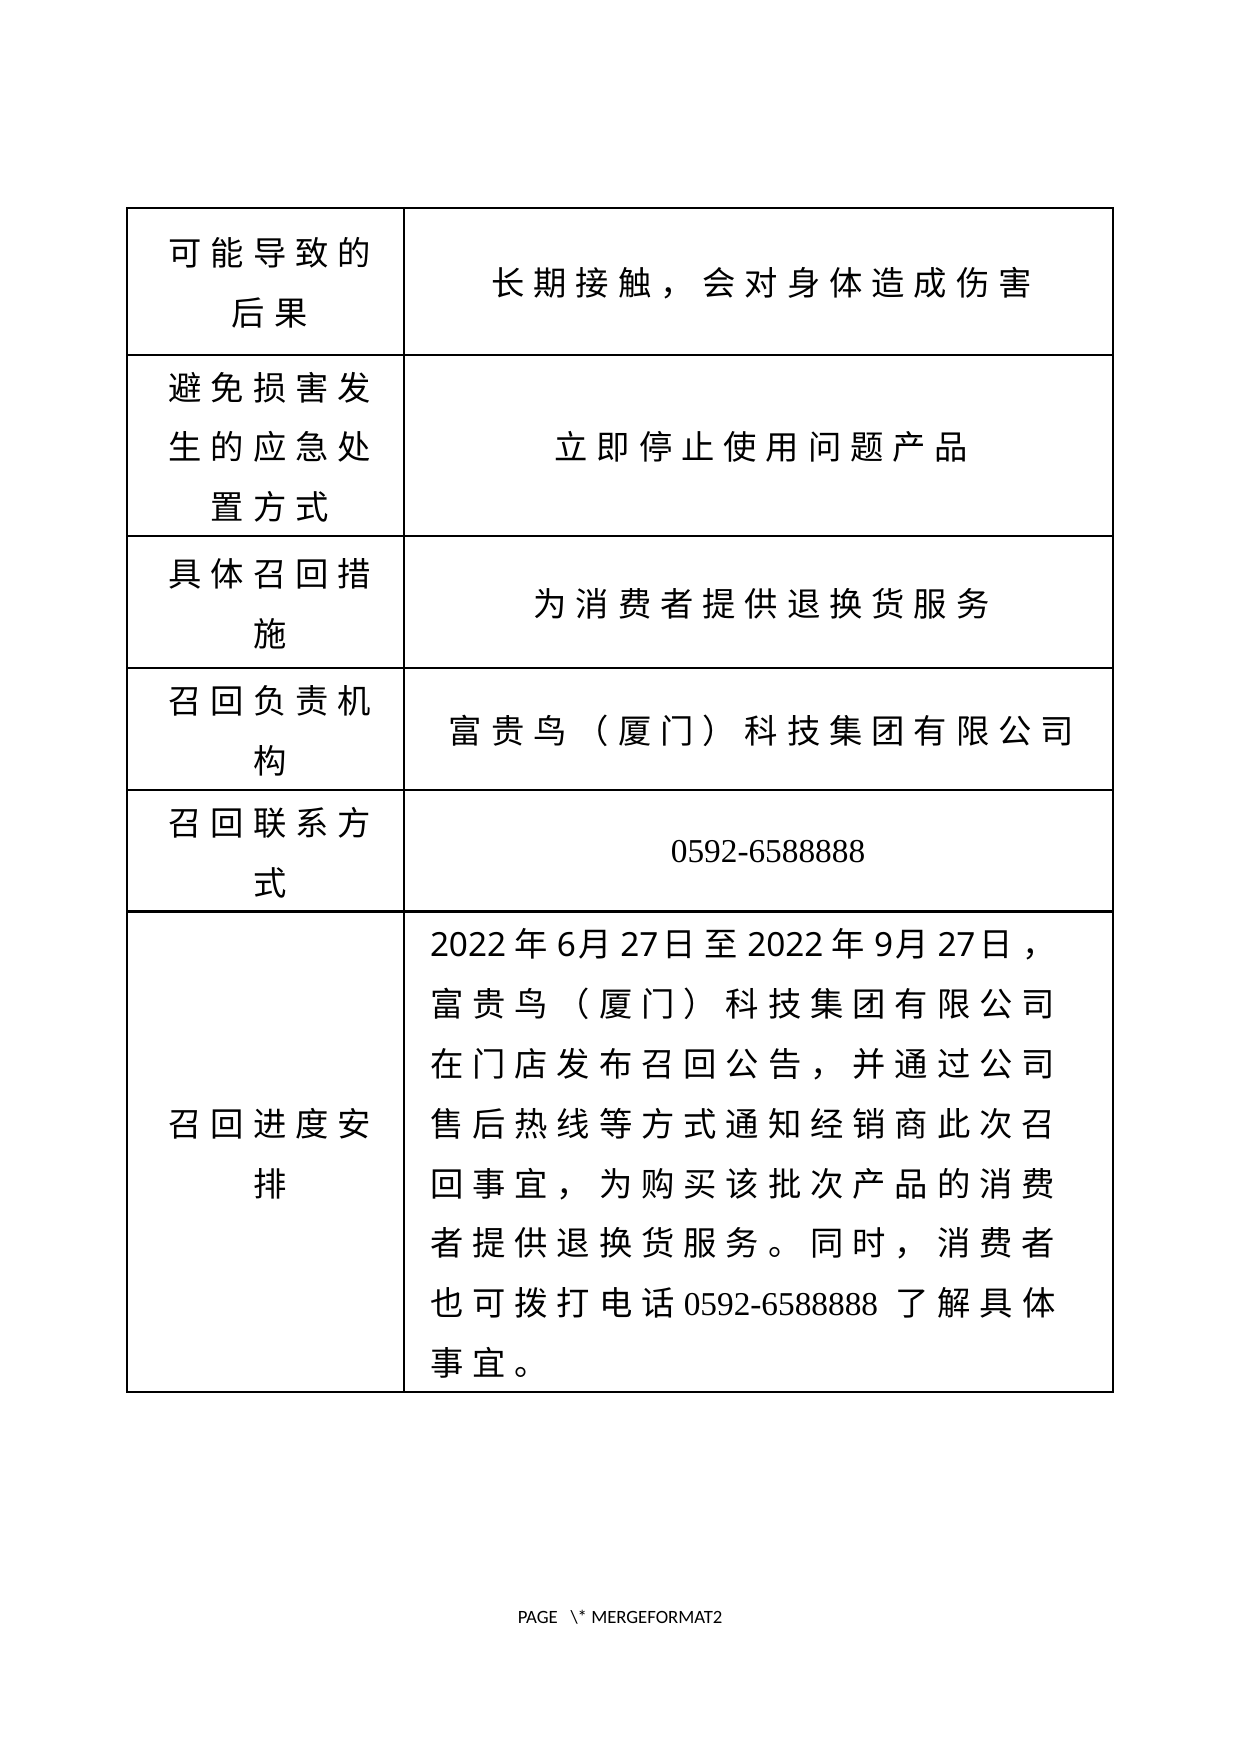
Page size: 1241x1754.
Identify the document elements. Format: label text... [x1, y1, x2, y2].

table_cell 立即停止使用问题产品 [405, 356, 1112, 535]
table_cell 富贵鸟（厦门）科技集团有限公司 [405, 669, 1112, 789]
table_cell 2022年6月27日至2022年9月27日，富贵鸟（厦门）科技集团有限公司在门店发布召回公告，并通过公司售后热线等方式通知经销商此次召回事宜，为购买该批次产品的消费者提供退换货服务。同时，消费者也可拨打电话0592-6588888了解具体事宜。 [405, 913, 1112, 1391]
table_cell 召回负责机构 [128, 669, 403, 789]
table_cell 长期接触，会对身体造成伤害 [405, 209, 1112, 353]
table_cell 避免损害发生的应急处置方式 [128, 356, 403, 535]
table_cell 可能导致的后果 [128, 209, 403, 353]
table_cell 召回进度安排 [128, 913, 403, 1391]
table_cell 为消费者提供退换货服务 [405, 537, 1112, 667]
table_cell 具体召回措施 [128, 537, 403, 667]
table_cell 0592-6588888 [405, 791, 1112, 910]
table_cell 召回联系方式 [128, 791, 403, 910]
